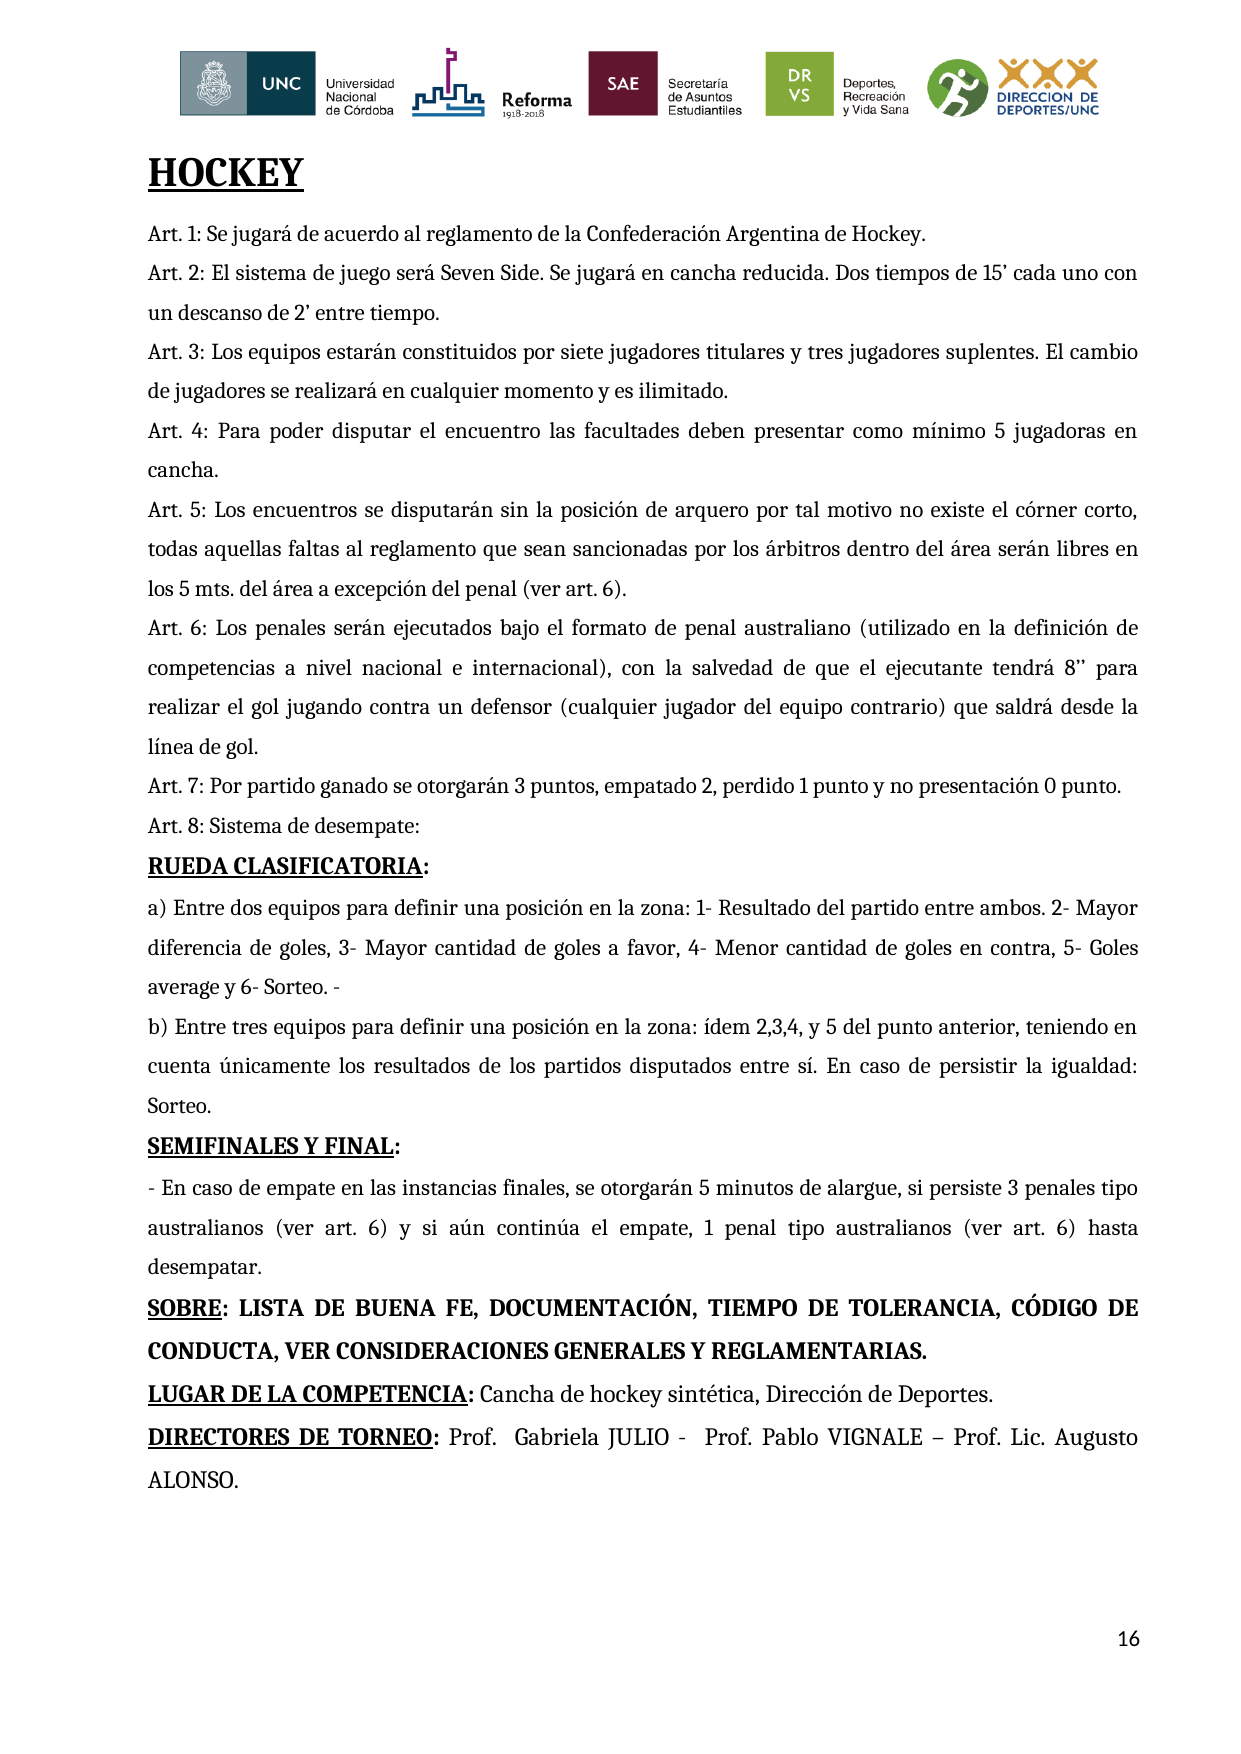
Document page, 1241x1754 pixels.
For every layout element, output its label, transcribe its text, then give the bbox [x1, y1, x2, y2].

text HOCKEY [148, 149, 1140, 196]
picture [147, 17, 1140, 149]
text Art. 6: Los penales serán ejecutados bajo el formato de penal australiano (utilizado en la definición de competencias a nivel nacional e internacional), con la salvedad de que el ejecutante tendrá 8’’ para realizar el gol jugando contra un defensor (cualquier jugador del equipo contrario) que saldrá desde la línea de gol. [148, 615, 1140, 760]
text RUEDA CLASIFICATORIA: [148, 852, 1140, 881]
text Art. 7: Por partido ganado se otorgarán 3 puntos, empatado 2, perdido 1 punto y no presentación 0 punto. [148, 773, 1140, 799]
text Art. 5: Los encuentros se disputarán sin la posición de arquero por tal motivo no existe el córner corto, todas aquellas faltas al reglamento que sean sancionadas por los árbitros dentro del área serán libres en los 5 mts. del área a excepción del penal (ver art. 6). [148, 497, 1140, 602]
text DIRECTORES DE TORNEO: Prof. Gabriela JULIO - Prof. Pablo VIGNALE – Prof. Lic. Augusto ALONSO. [148, 1423, 1140, 1495]
text LUGAR DE LA COMPETENCIA: Cancha de hockey sintética, Dirección de Deportes. [148, 1380, 1140, 1409]
text - En caso de empate en las instancias finales, se otorgarán 5 minutos de alargue, si persiste 3 penales tipo australianos (ver art. 6) y si aún continúa el empate, 1 penal tipo australianos (ver art. 6) hasta desempatar. [148, 1175, 1140, 1281]
text Art. 8: Sistema de desempate: [148, 813, 1140, 839]
text Art. 2: El sistema de juego será Seven Side. Se jugará en cancha reducida. Dos tiempos de 15’ cada uno con un descanso de entre tiempo. [148, 260, 1140, 326]
text Art. 3: Los equipos estarán constituidos por siete jugadores titulares y tres jugadores suplentes. El cambio de jugadores se realizará en cualquier momento y es ilimitado. [148, 339, 1140, 405]
text Art. 1: Se jugará de acuerdo al reglamento de la Confederación Argentina de Hockey. [148, 220, 1140, 247]
text SOBRE: LISTA DE BUENA FE, DOCUMENTACIÓN, TIEMPO DE TOLERANCIA, CÓDIGO DE CONDUCTA, VER CONSIDERACIONES GENERALES Y REGLAMENTARIAS. [148, 1294, 1140, 1366]
text b) Entre tres equipos para definir una posición en la zona: ídem 2,3,4, y 5 del punto anterior, teniendo en cuenta únicamente los resultados de los partidos disputados entre sí. En caso de persistir la igualdad: Sorteo. [148, 1014, 1140, 1119]
text Art. 4: Para poder disputar el encuentro las facultades deben presentar como mínimo 5 jugadoras en cancha. [148, 418, 1140, 484]
text a) Entre dos equipos para definir una posición en la zona: 1- Resultado del partido entre ambos. 2- Mayor diferencia de goles, 3- Mayor cantidad de goles a favor, 4- Menor cantidad de goles en contra, 5- Goles average y 6- Sorteo. - [148, 895, 1140, 1001]
text SEMIFINALES Y FINAL: [148, 1132, 1140, 1161]
